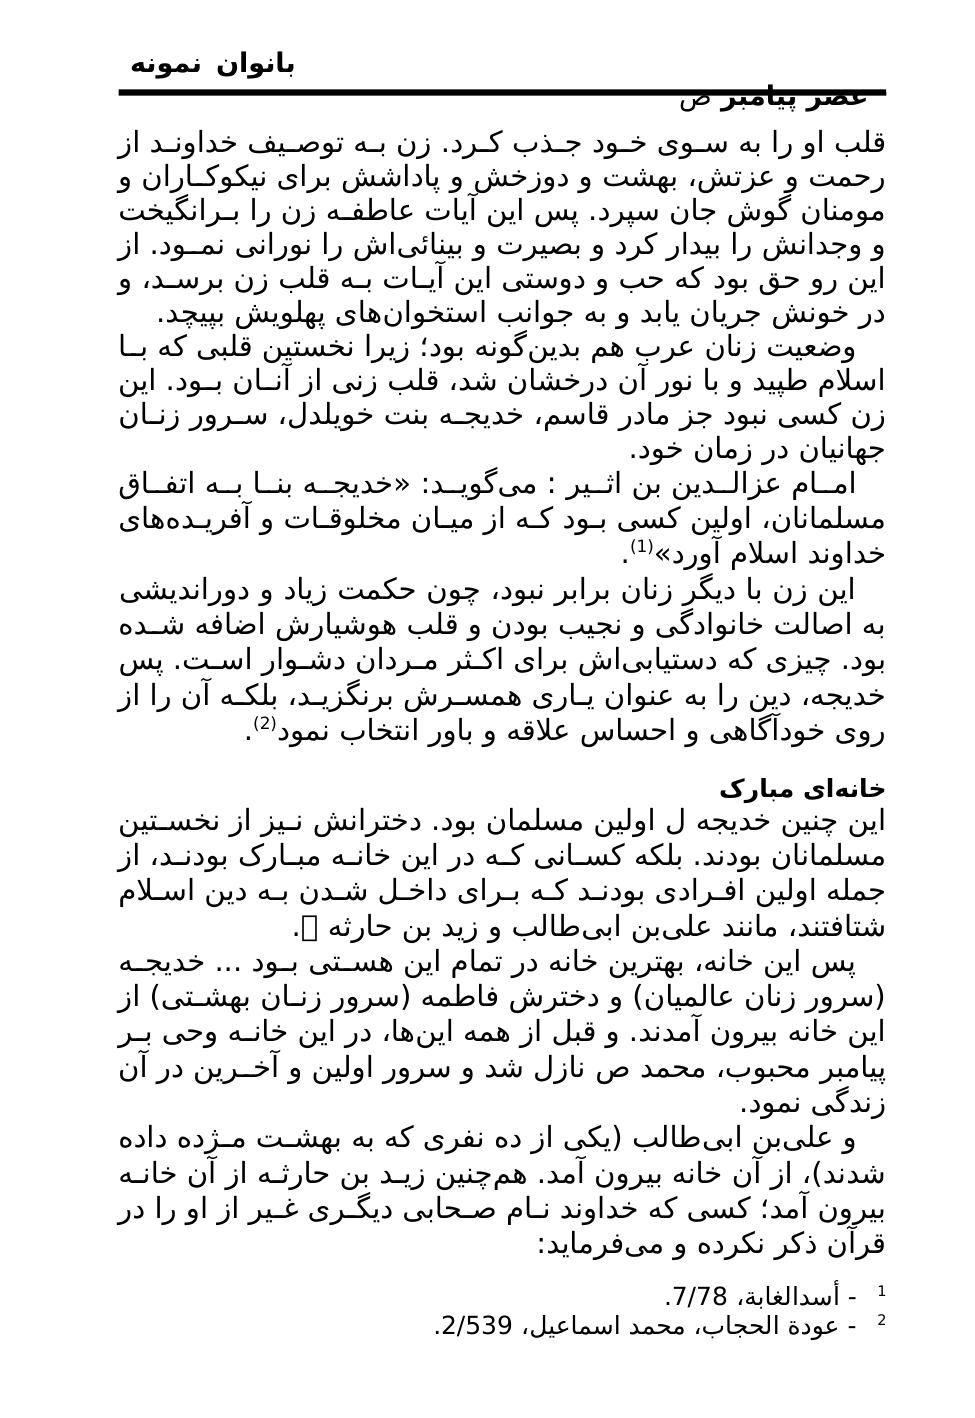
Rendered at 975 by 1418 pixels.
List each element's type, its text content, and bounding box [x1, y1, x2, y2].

text این چنین خدیجه ل اولین مسلمان بود. دخترانش نیز از نخستین مسلمانان بودند. بلکه کسانی که در این خانه مبارک بودند، از جمله اولین افرادی بودند که برای داخل شدن به دین اسلام شتافتند، مانند علی‌بن ابی‌طالب و زید بن حارثه . [118, 803, 886, 943]
text خانه‌ای مبارک [118, 774, 886, 803]
text امام عزالدین بن اثیر : می‌گوید: «خدیجه بنا به اتفاق مسلمانان، اولین کسی بود که از میان مخلوقات و آفریده‌های خداوند اسلام آورد»(). [118, 465, 886, 571]
text و علی‌بن ابی‌طالب (یکی از ده نفری که به بهشت مژده داده شدند)، از آن خانه بیرون آمد. هم‌چنین زید بن حارثه از آن خانه بیرون آمد؛ کسی که خداوند نام صحابی دیگری غیر از او را در قرآن ذکر نکرده و می‌فرماید: [118, 1121, 886, 1261]
text این زن با دیگر زنان برابر نبود، چون حکمت زیاد و دوراندیشی به اصالت خانوادگی و نجیب بودن و قلب هوشیارش اضافه شده بود. چیزی که دستیابی‌اش برای اکثر مردان دشوار است. پس خدیجه، دین را به عنوان یاری همسرش برنگزید، بلکه آن را از روی خودآگاهی و احساس علاقه و باور انتخاب نمود(). [118, 572, 886, 747]
text وضعیت زنان عرب هم بدین‌گونه بود؛ زیرا نخستین قلبی که با اسلام طپید و با نور آن درخشان شد، قلب زنی از آنان بود. این زن کسی نبود جز مادر قاسم، خدیجه بنت خویلدل، سرور زنان جهانیان در زمان خود. [118, 329, 886, 465]
text پس این خانه، بهترین خانه در تمام این هستی بود ... خدیجه (سرور زنان عالمیان) و دخترش فاطمه (سرور زنان بهشتی) از این خانه بیرون آمدند. و قبل از همه این‌ها، در این خانه وحی بر پیامبر محبوب، محمد ص نازل شد و سرور اولین و آخرین در آن زندگی نمود. [118, 944, 886, 1119]
